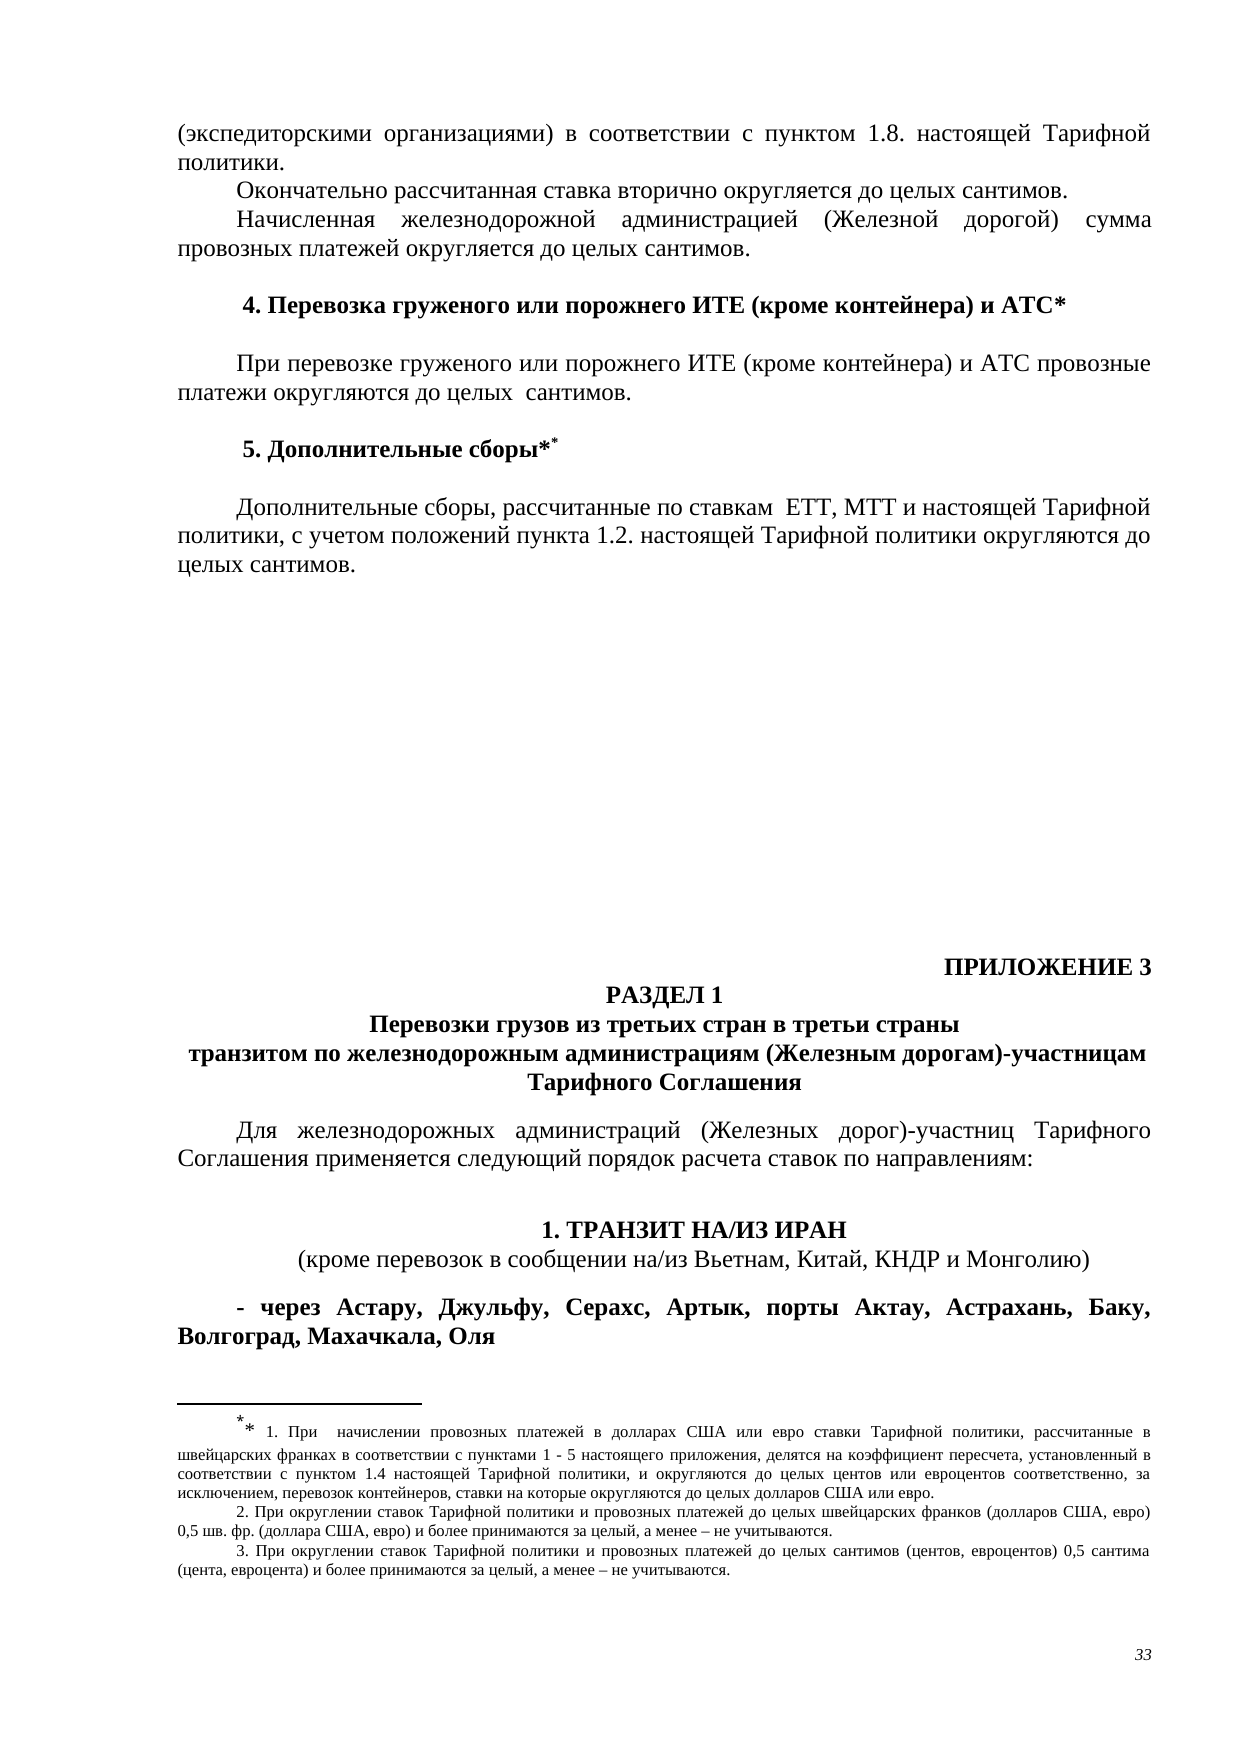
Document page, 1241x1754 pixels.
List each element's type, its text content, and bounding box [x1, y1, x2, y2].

text 5. Дополнительные сборы* [177, 434, 1152, 463]
text Дополнительные сборы, рассчитанные по ставкам ЕТТ, МТТ и настоящей Тарифной политики, с учетом положений пункта 1.2. настоящей Тарифной политики округляются до целых сантимов. [177, 492, 1152, 578]
text 1. ТРАНЗИТ НА/ИЗ ИРАН [177, 1215, 1152, 1244]
text Начисленная железнодорожной администрацией (Железной дорогой) сумма провозных платежей округляется до целых сантимов. [177, 204, 1152, 262]
text Для железнодорожных администраций (Железных дорог)-участниц Тарифного Соглашения применяется следующий порядок расчета ставок по направлениям: [177, 1115, 1152, 1172]
text транзитом по железнодорожным администрациям (Железным дорогам)-участницам Тарифного Соглашения [177, 1038, 1152, 1096]
text Окончательно рассчитанная ставка вторично округляется до целых сантимов. [177, 176, 1152, 204]
text Перевозки грузов из третьих стран в третьи страны [177, 1009, 1152, 1038]
text - через Астару, Джульфу, Серахс, Артык, порты Актау, Астрахань, Баку, Волгоград, Махачкала, Оля [177, 1292, 1152, 1349]
text РАЗДЕЛ 1 [177, 981, 1152, 1009]
text При перевозке груженого или порожнего ИТЕ (кроме контейнера) и АТС провозные платежи округляются до целых сантимов. [177, 348, 1152, 406]
text (кроме перевозок в сообщении на/из Вьетнам, Китай, КНДР и Монголию) [177, 1244, 1152, 1273]
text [177, 118, 1152, 176]
text ПРИЛОЖЕНИЕ 3 [192, 952, 1152, 981]
text 4. Перевозка груженого или порожнего ИТЕ (кроме контейнера) и АТС* [177, 291, 1152, 319]
